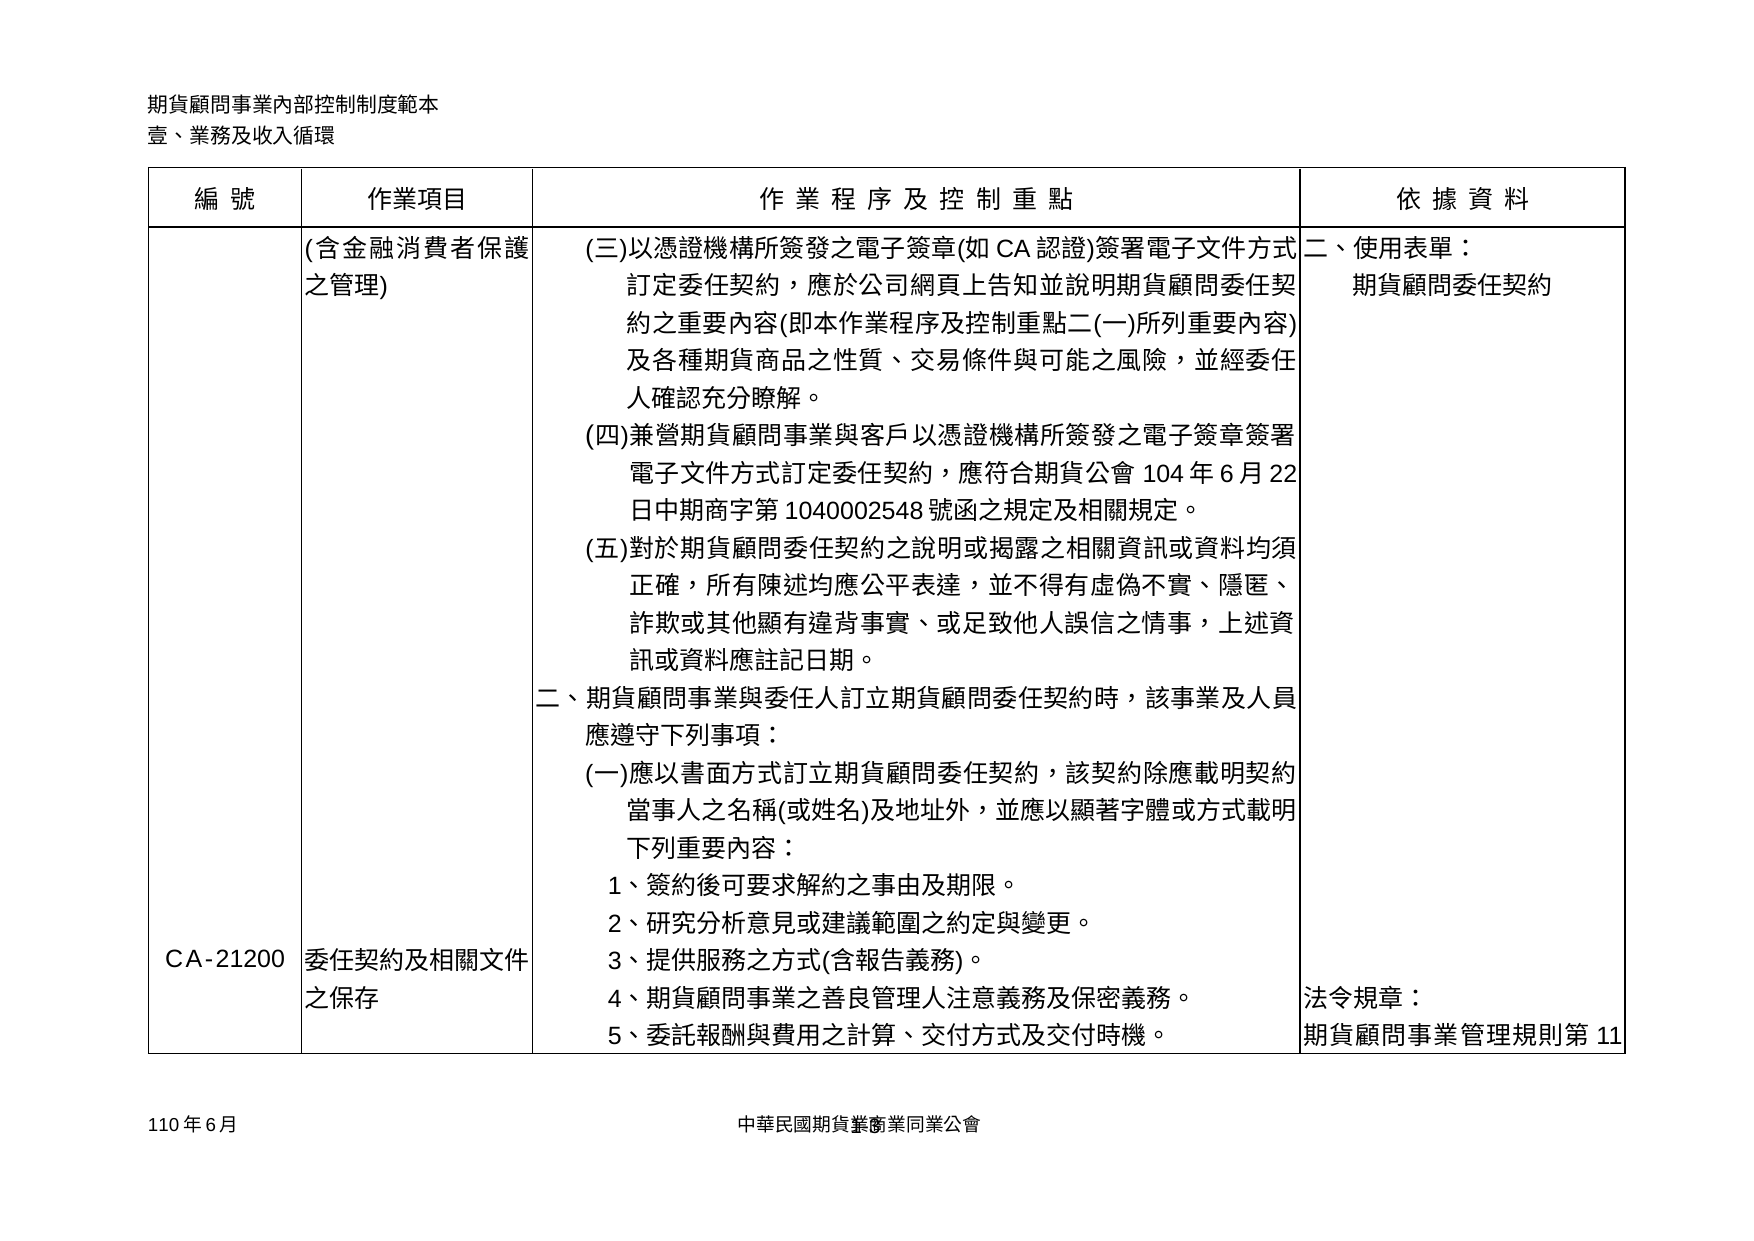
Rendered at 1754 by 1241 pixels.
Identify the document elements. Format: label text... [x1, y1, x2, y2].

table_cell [149, 228, 301, 1052]
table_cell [1301, 228, 1624, 1052]
table_header 編 號 [149, 168, 301, 226]
table_header 作 業 程 序 及 控 制 重 點 [533, 168, 1300, 226]
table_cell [533, 228, 1299, 1052]
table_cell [302, 228, 532, 1052]
table_header 作業項目 [302, 168, 532, 226]
table_header 依 據 資 料 [1301, 168, 1624, 226]
